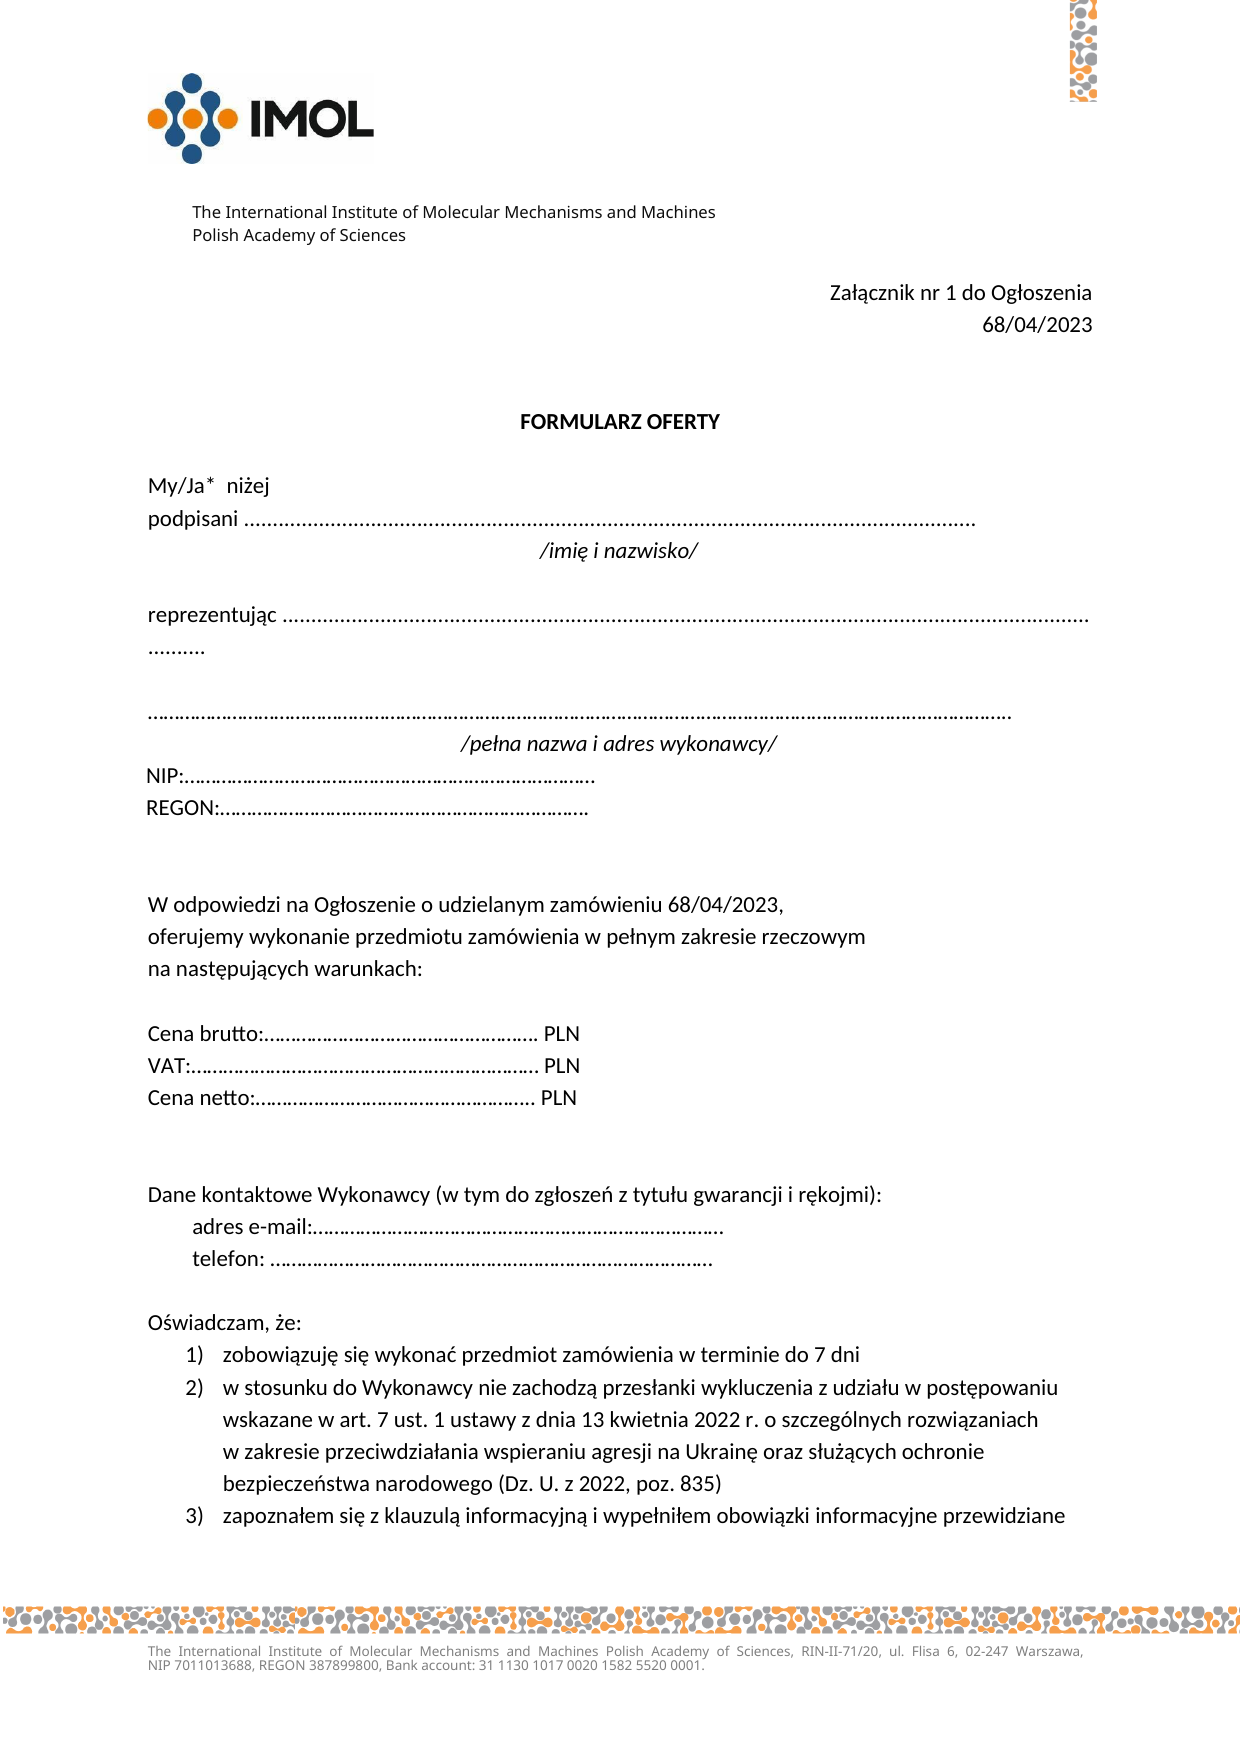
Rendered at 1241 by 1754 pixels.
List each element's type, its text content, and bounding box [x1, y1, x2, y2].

text Załącznik nr 1 do Ogłoszenia [148, 278, 1093, 306]
text reprezentując ...................................................................................................................................................... [148, 600, 1093, 661]
text FORMULARZ OFERTY [148, 407, 1093, 435]
text /pełna nazwa i adres wykonawcy/ [148, 729, 1093, 757]
text ……………………………………………………………………………………………………………………………………………….. [148, 697, 1093, 725]
text VAT:………………………………………………………… PLN [148, 1051, 1093, 1079]
picture [147, 73, 374, 164]
text My/Ja* niżej podpisani ............................................................................................................................... [148, 472, 1093, 532]
picture [1070, 0, 1097, 101]
text na następujących warunkach: [148, 954, 1093, 982]
text adres e-mail:…………………………………………………………………… [192, 1212, 1093, 1240]
list zobowiązuję się wykonać przedmiot zamówienia w terminie do 7 dni [185, 1341, 1093, 1369]
text NIP:…………………………………………………………………… [146, 761, 1093, 789]
text Dane kontaktowe Wykonawcy (w tym do zgłoszeń z tytułu gwarancji i rękojmi): [148, 1180, 1093, 1208]
text Cena netto:…………………………………………….. PLN [148, 1083, 1093, 1111]
text /imię i nazwisko/ [148, 536, 1093, 564]
text 68/04/2023 [148, 311, 1093, 339]
text telefon: ………………………………………………………………………… [192, 1244, 1093, 1272]
text Cena brutto:……………………………………………. PLN [148, 1019, 1093, 1047]
text oferujemy wykonanie przedmiotu zamówienia w pełnym zakresie rzeczowym [148, 922, 1093, 950]
list w stosunku do Wykonawcy nie zachodzą przesłanki wykluczenia z udziału w postępowaniu wskazane w art. 7 ust. 1 ustawy z dnia 13 kwietnia 2022 r. o szczególnych rozwiązaniach w zakresie przeciwdziałania wspieraniu agresji na Ukrainę oraz służących ochronie bezpieczeństwa narodowego (Dz. U. z 2022, poz. 835) [185, 1373, 1093, 1497]
text Oświadczam, że: [148, 1308, 1093, 1336]
text W odpowiedzi na Ogłoszenie o udzielanym zamówieniu 68/04/2023, [148, 890, 1093, 918]
picture [3, 1605, 1240, 1634]
text REGON:……………………………………………………………. [146, 793, 1093, 821]
